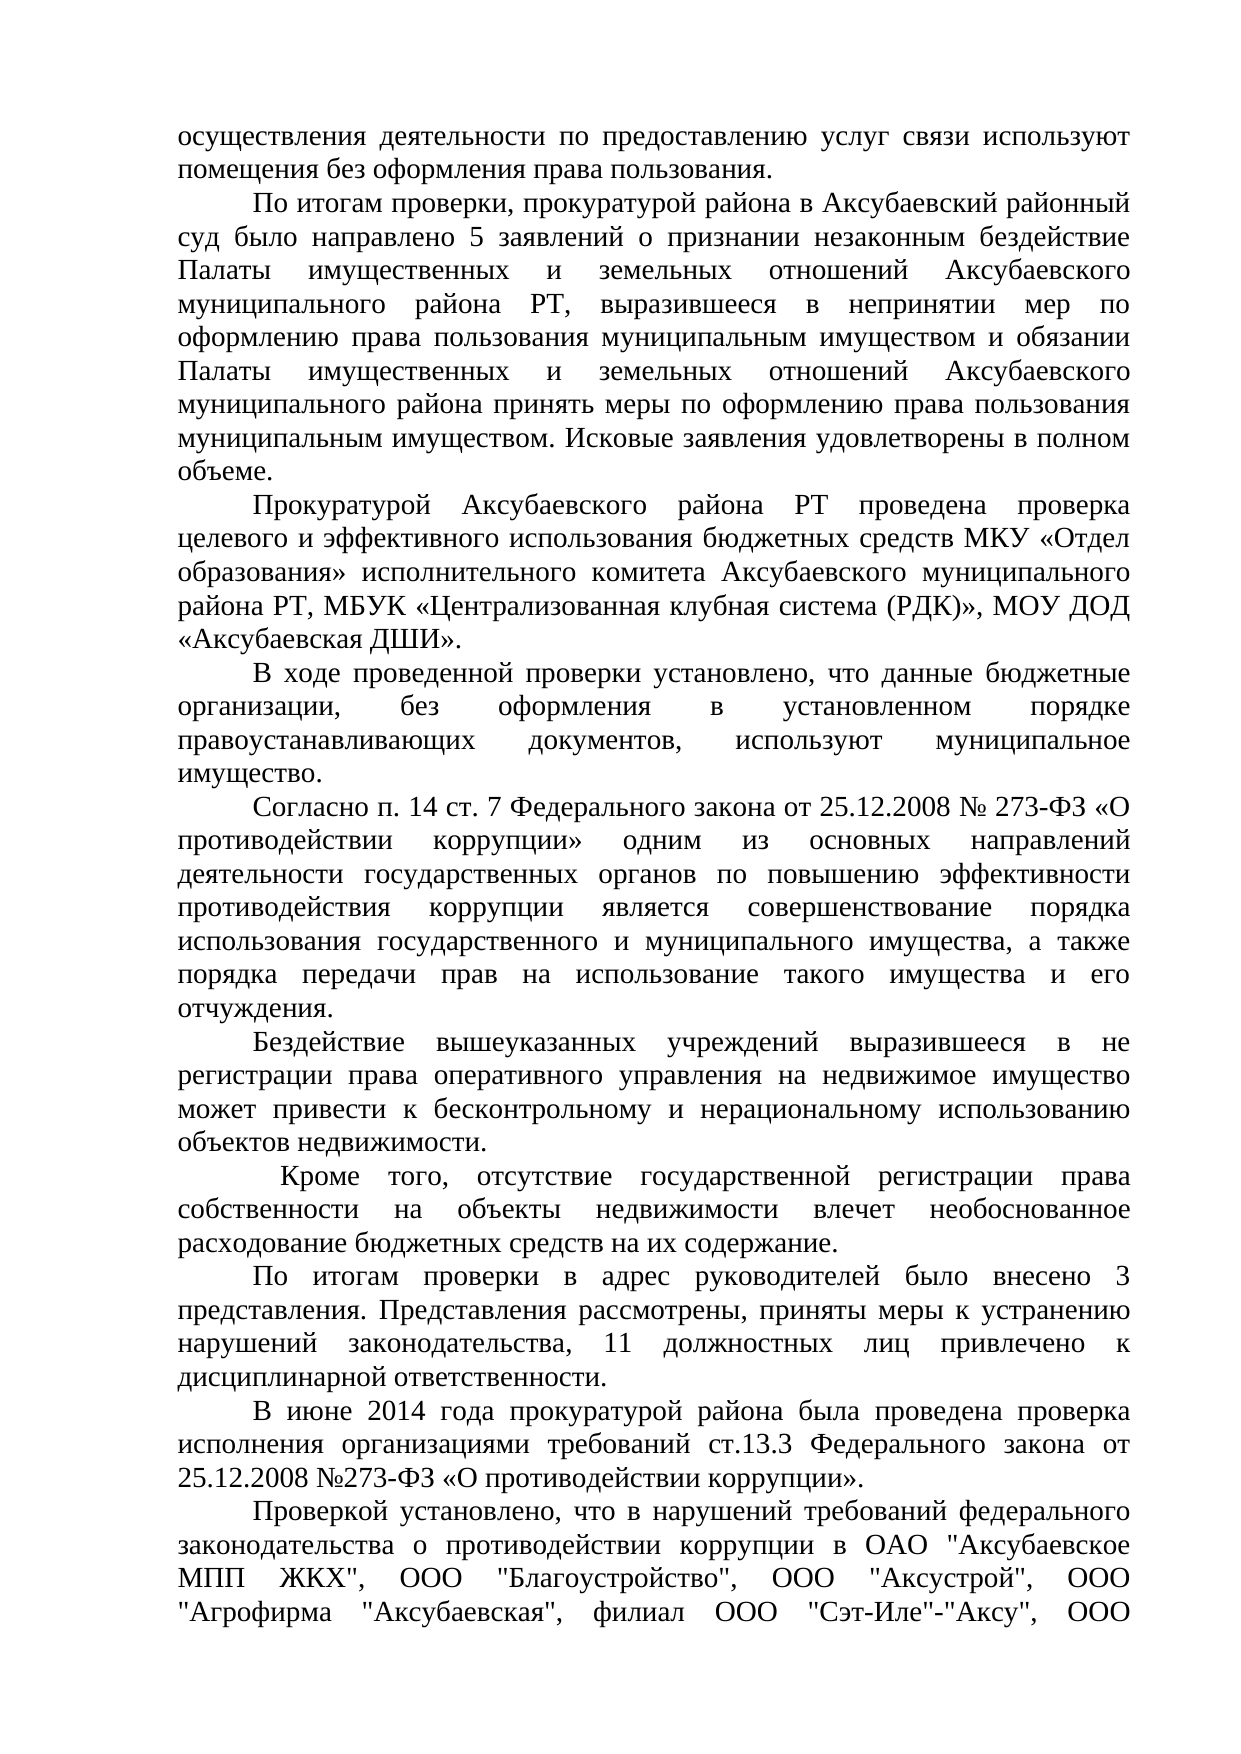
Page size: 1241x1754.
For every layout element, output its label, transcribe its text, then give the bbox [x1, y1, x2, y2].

text Кроме того, отсутствие государственной регистрации права собственности на объекты недвижимости влечет необоснованное расходование бюджетных средств на их содержание. [177, 1158, 1131, 1258]
text Прокуратурой Аксубаевского района РТ проведена проверка целевого и эффективного использования бюджетных средств МКУ «Отдел образования» исполнительного комитета Аксубаевского муниципального района РТ, МБУК «Централизованная клубная система (РДК)», МОУ ДОД «Аксубаевская ДШИ». [177, 487, 1131, 655]
text Бездействие вышеуказанных учреждений выразившееся в не регистрации права оперативного управления на недвижимое имущество может привести к бесконтрольному и нерациональному использованию объектов недвижимости. [177, 1024, 1131, 1158]
text Согласно п. 14 ст. 7 Федерального закона от 25.12.2008 № 273-ФЗ «О противодействии коррупции» одним из основных направлений деятельности государственных органов по повышению эффективности противодействия коррупции является совершенствование порядка использования государственного и муниципального имущества, а также порядка передачи прав на использование такого имущества и его отчуждения. [177, 789, 1131, 1024]
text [177, 1493, 1131, 1627]
text По итогам проверки в адрес руководителей было внесено 3 представления. Представления рассмотрены, приняты меры к устранению нарушений законодательства, 11 должностных лиц привлечено к дисциплинарной ответственности. [177, 1258, 1131, 1393]
text В июне 2014 года прокуратурой района была проведена проверка исполнения организациями требований ст.13.3 Федерального закона от 25.12.2008 №273-ФЗ «О противодействии коррупции». [177, 1393, 1131, 1493]
text По итогам проверки, прокуратурой района в Аксубаевский районный суд было направлено 5 заявлений о признании незаконным бездействие Палаты имущественных и земельных отношений Аксубаевского муниципального района РТ, выразившееся в непринятии мер по оформлению права пользования муниципальным имуществом и обязании Палаты имущественных и земельных отношений Аксубаевского муниципального района принять меры по оформлению права пользования муниципальным имуществом. Исковые заявления удовлетворены в полном объеме. [177, 185, 1131, 487]
text В ходе проведенной проверки установлено, что данные бюджетные организации, без оформления в установленном порядке правоустанавливающих документов, используют муниципальное имущество. [177, 655, 1131, 789]
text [177, 118, 1131, 185]
